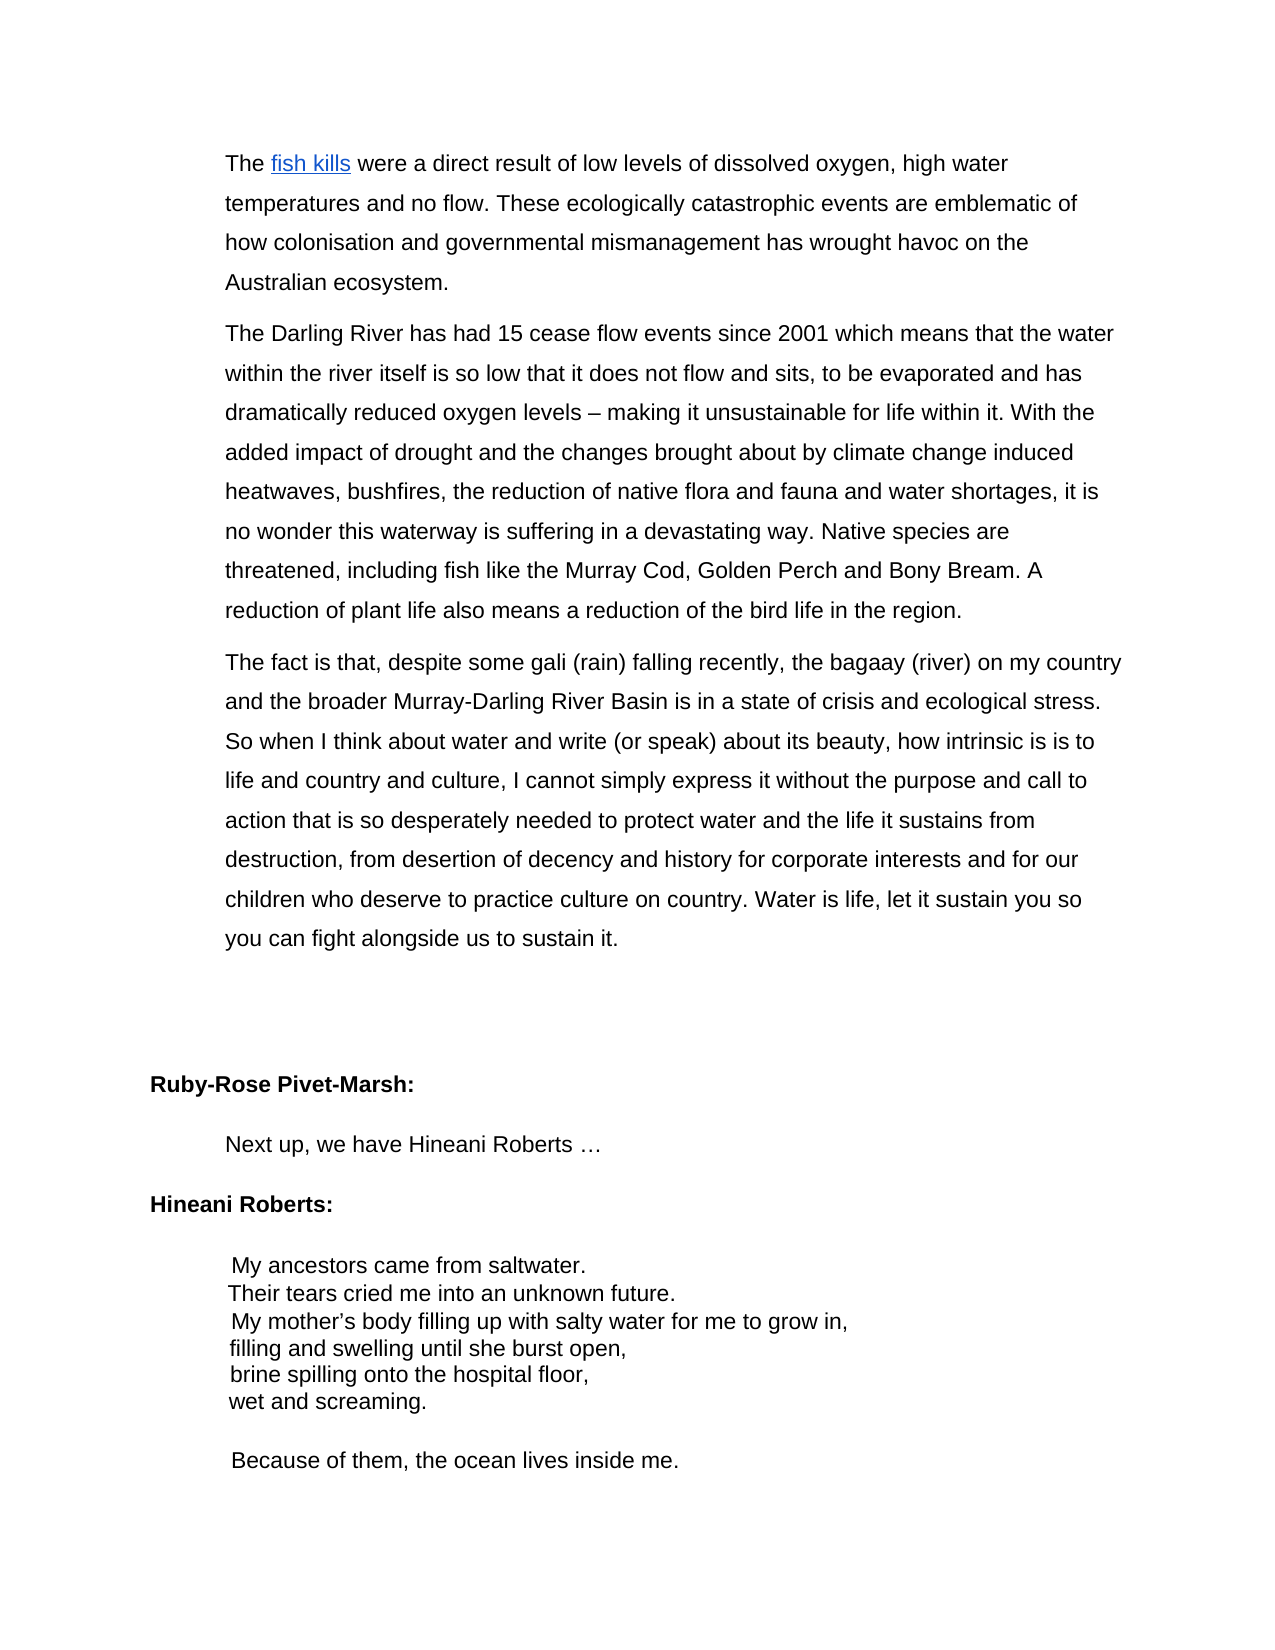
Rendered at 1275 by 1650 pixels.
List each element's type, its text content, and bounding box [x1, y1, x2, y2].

text Ruby-Rose Pivet-Marsh: [150, 1071, 1125, 1097]
text wet and screaming. [228, 1388, 1125, 1415]
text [225, 150, 1125, 295]
text My mother’s body filling up with salty water for me to grow in, filling and swelling until she burst open, [229, 1308, 905, 1361]
text Hineani Roberts: [150, 1191, 1125, 1218]
text The Darling River has had 15 cease flow events since 2001 which means that the water within the river itself is so low that it does not flow and sits, to be evaporated and has dramatically reduced oxygen levels – making it unsustainable for life within it. With the added impact of drought and the changes brought about by climate change induced heatwaves, bushfires, the reduction of native flora and fauna and water shortages, it is no wonder this waterway is suffering in a devastating way. Native species are threatened, including fish like the Murray Cod, Golden Perch and Bony Bream. A reduction of plant life also means a reduction of the bird life in the region. [225, 320, 1125, 623]
text The fact is that, despite some gali (rain) falling recently, the bagaay (river) on my country and the broader Murray-Darling River Basin is in a state of crisis and ecological stress. So when I think about water and write (or speak) about its beauty, how intrinsic is is to life and country and culture, I cannot simply express it without the purpose and call to action that is so desperately needed to protect water and the life it sustains from destruction, from desertion of decency and history for corporate interests and for our children who deserve to practice culture on country. Water is life, let it sustain you so you can fight alongside us to sustain it. [225, 649, 1125, 951]
text brine spilling onto the hospital floor, [230, 1361, 1125, 1388]
text Because of them, the ocean lives inside me. [231, 1447, 1125, 1474]
text Next up, we have Hineani Roberts … [225, 1131, 1125, 1157]
text My ancestors came from saltwater. [231, 1252, 1125, 1278]
text Their tears cried me into an unknown future. [227, 1280, 1125, 1306]
